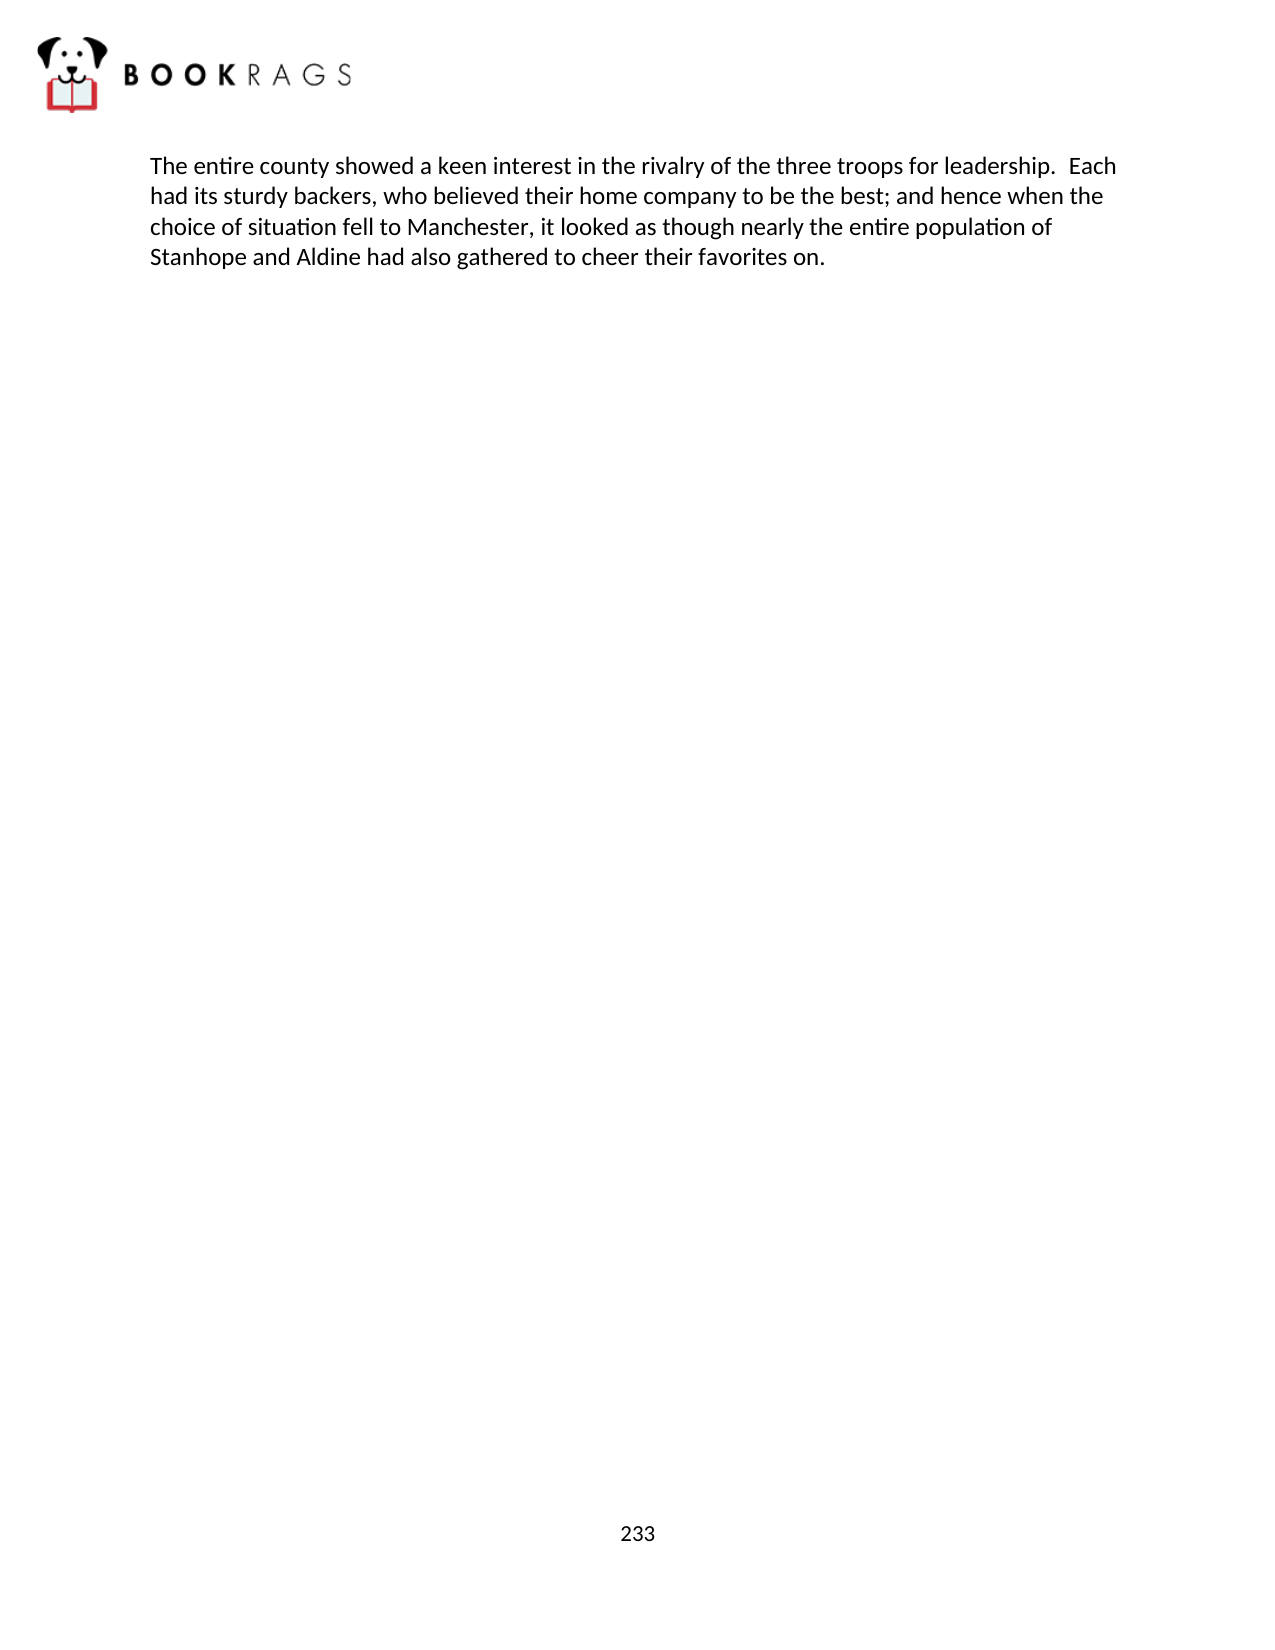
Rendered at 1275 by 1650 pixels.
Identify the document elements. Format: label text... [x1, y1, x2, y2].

picture [37, 37, 351, 113]
text The entire county showed a keen interest in the rivalry of the three troops for leadership. Each had its sturdy backers, who believed their home company to be the best; and hence when the choice of situation fell to Manchester, it looked as though nearly the entire population of Stanhope and Aldine had also gathered to cheer their favorites on. [150, 150, 1125, 272]
